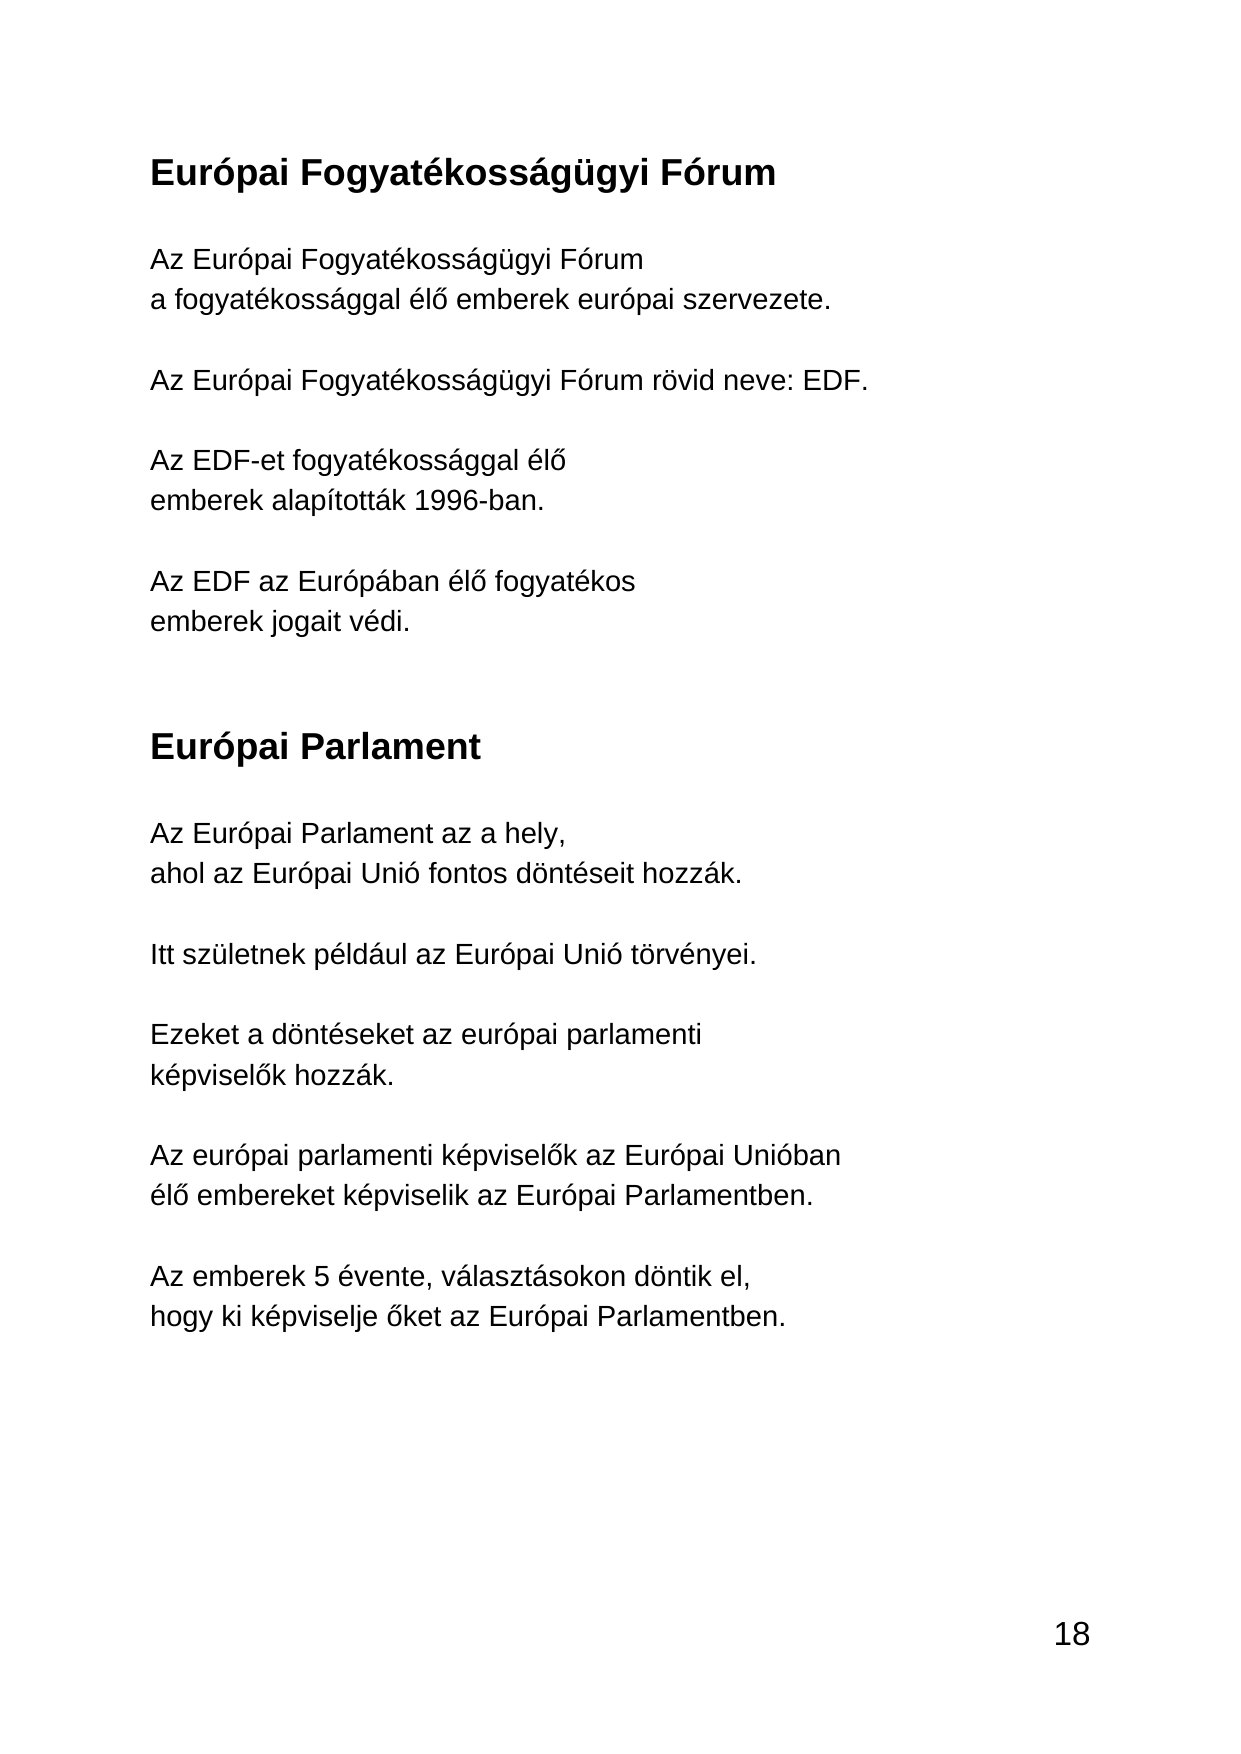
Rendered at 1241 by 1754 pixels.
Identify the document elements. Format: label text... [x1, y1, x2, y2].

text Az Európai Fogyatékosságügyi Fórum rövid neve: EDF. [150, 362, 1090, 396]
text hogy ki képviselje őket az Európai Parlamentben. [150, 1299, 1090, 1332]
text emberek jogait védi. [150, 604, 1090, 637]
text Itt születnek például az Európai Unió törvényei. [150, 937, 1090, 970]
text Európai Parlament [150, 724, 1090, 767]
text Az EDF-et fogyatékossággal élő [150, 443, 1090, 476]
text élő embereket képviselik az Európai Parlamentben. [150, 1178, 1090, 1212]
text Európai Fogyatékosságügyi Fórum [150, 150, 1090, 193]
text képviselők hozzák. [150, 1057, 1090, 1091]
text Az Európai Parlament az a hely, [150, 816, 1090, 850]
text Ezeket a döntéseket az európai parlamenti [150, 1017, 1090, 1051]
text Az EDF az Európában élő fogyatékos [150, 563, 1090, 597]
text Az Európai Fogyatékosságügyi Fórum [150, 242, 1090, 275]
text Az emberek 5 évente, választásokon döntik el, [150, 1258, 1090, 1292]
text ahol az Európai Unió fontos döntéseit hozzák. [150, 856, 1090, 890]
text Az európai parlamenti képviselők az Európai Unióban [150, 1138, 1090, 1171]
text emberek alapították 1996-ban. [150, 483, 1090, 517]
text a fogyatékossággal élő emberek európai szervezete. [150, 282, 1090, 316]
